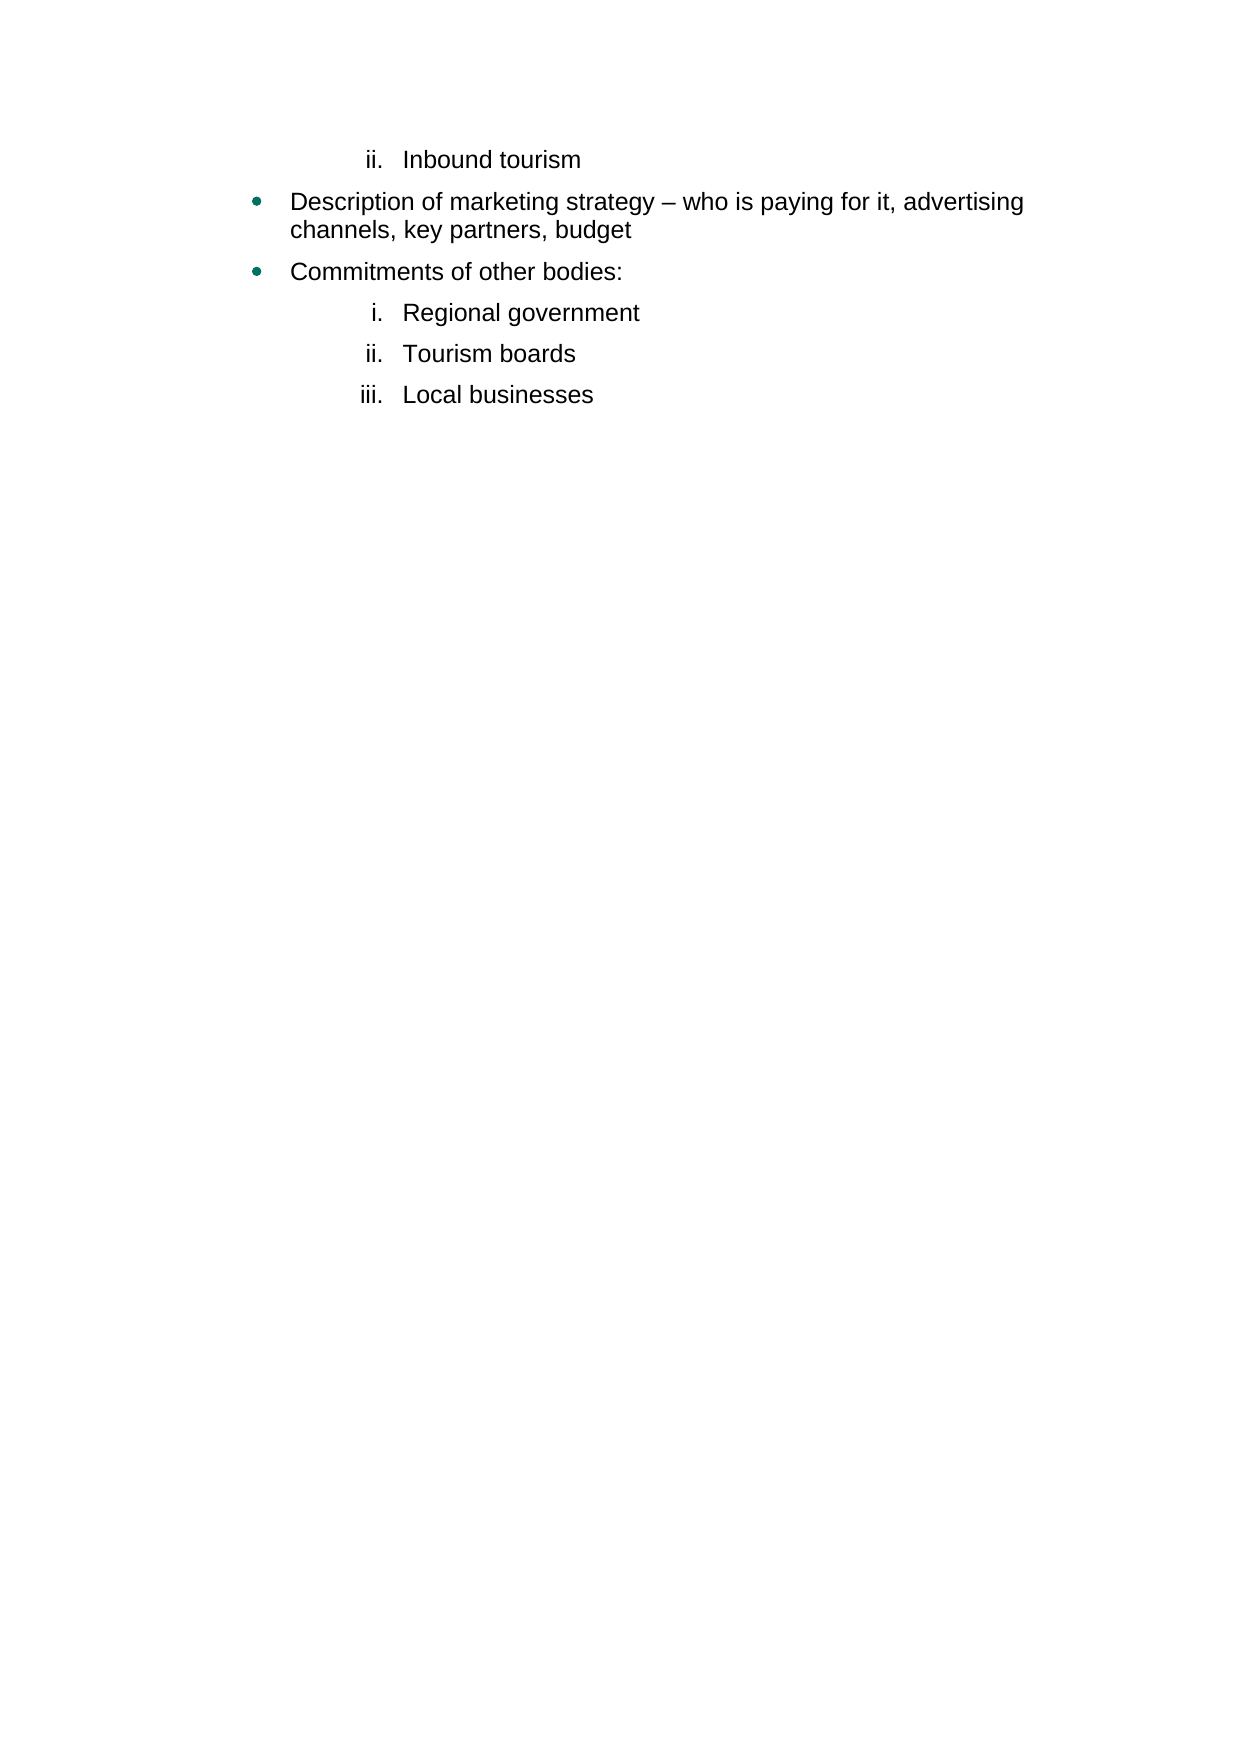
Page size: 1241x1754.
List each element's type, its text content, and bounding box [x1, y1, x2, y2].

text Description of marketing strategy – who is paying for it, advertising channels, key partners, budget [252, 187, 1063, 244]
list Tourism boards [383, 339, 1063, 368]
list Regional government [383, 298, 1063, 327]
text Commitments of other bodies: [252, 257, 1063, 286]
list Local businesses [383, 381, 1063, 409]
list Inbound tourism [383, 145, 1063, 174]
